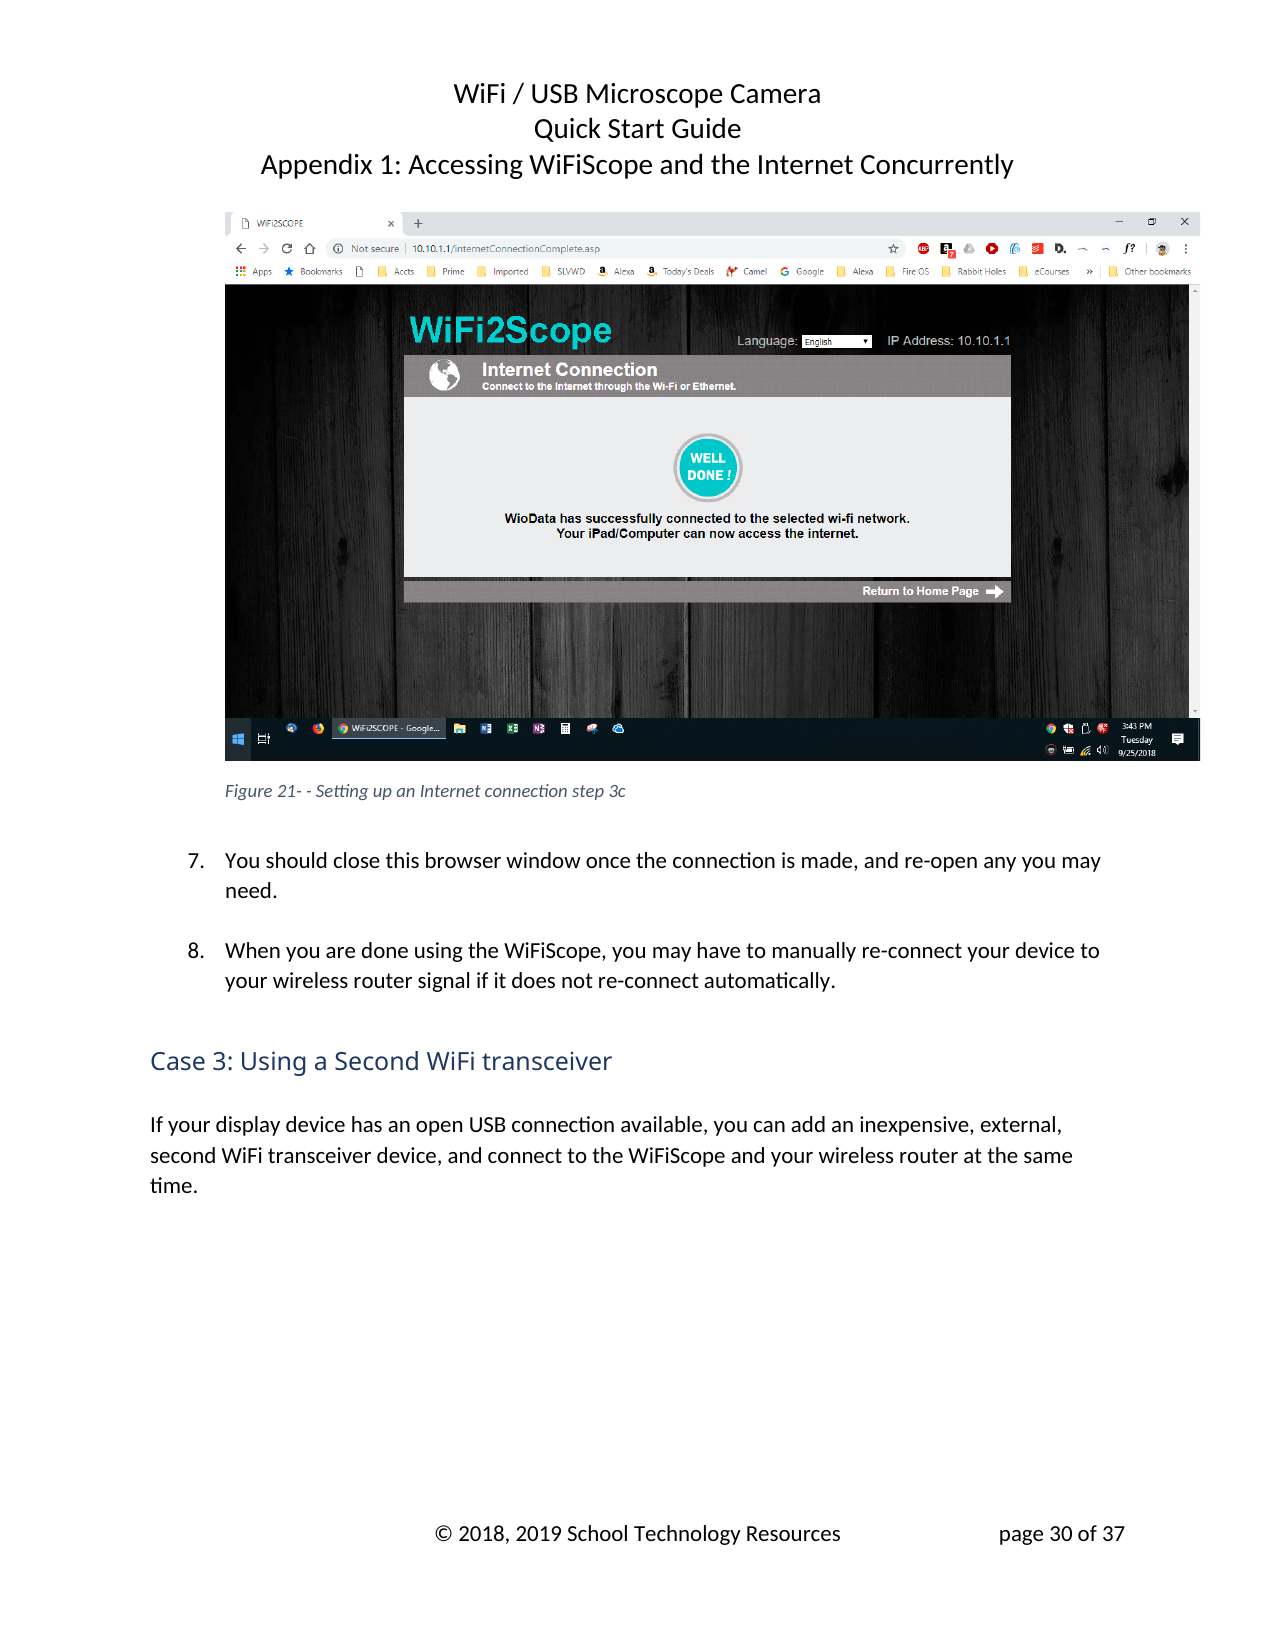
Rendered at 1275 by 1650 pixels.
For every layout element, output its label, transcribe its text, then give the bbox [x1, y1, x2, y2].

text If your display device has an open USB connection available, you can add an inexpensive, external, second WiFi transceiver device, and connect to the WiFiScope and your wireless router at the same time. [150, 1080, 1125, 1199]
list When you are done using the WiFiScope, you may have to manually re-connect your device to your wireless router signal if it does not re-connect automatically. [187, 936, 1125, 1025]
picture [225, 212, 1200, 761]
list You should close this browser window once the connection is made, and re-open any you may need. [187, 846, 1125, 934]
subtitle Case 3: Using a Second WiFi transceiver [150, 1044, 1125, 1078]
